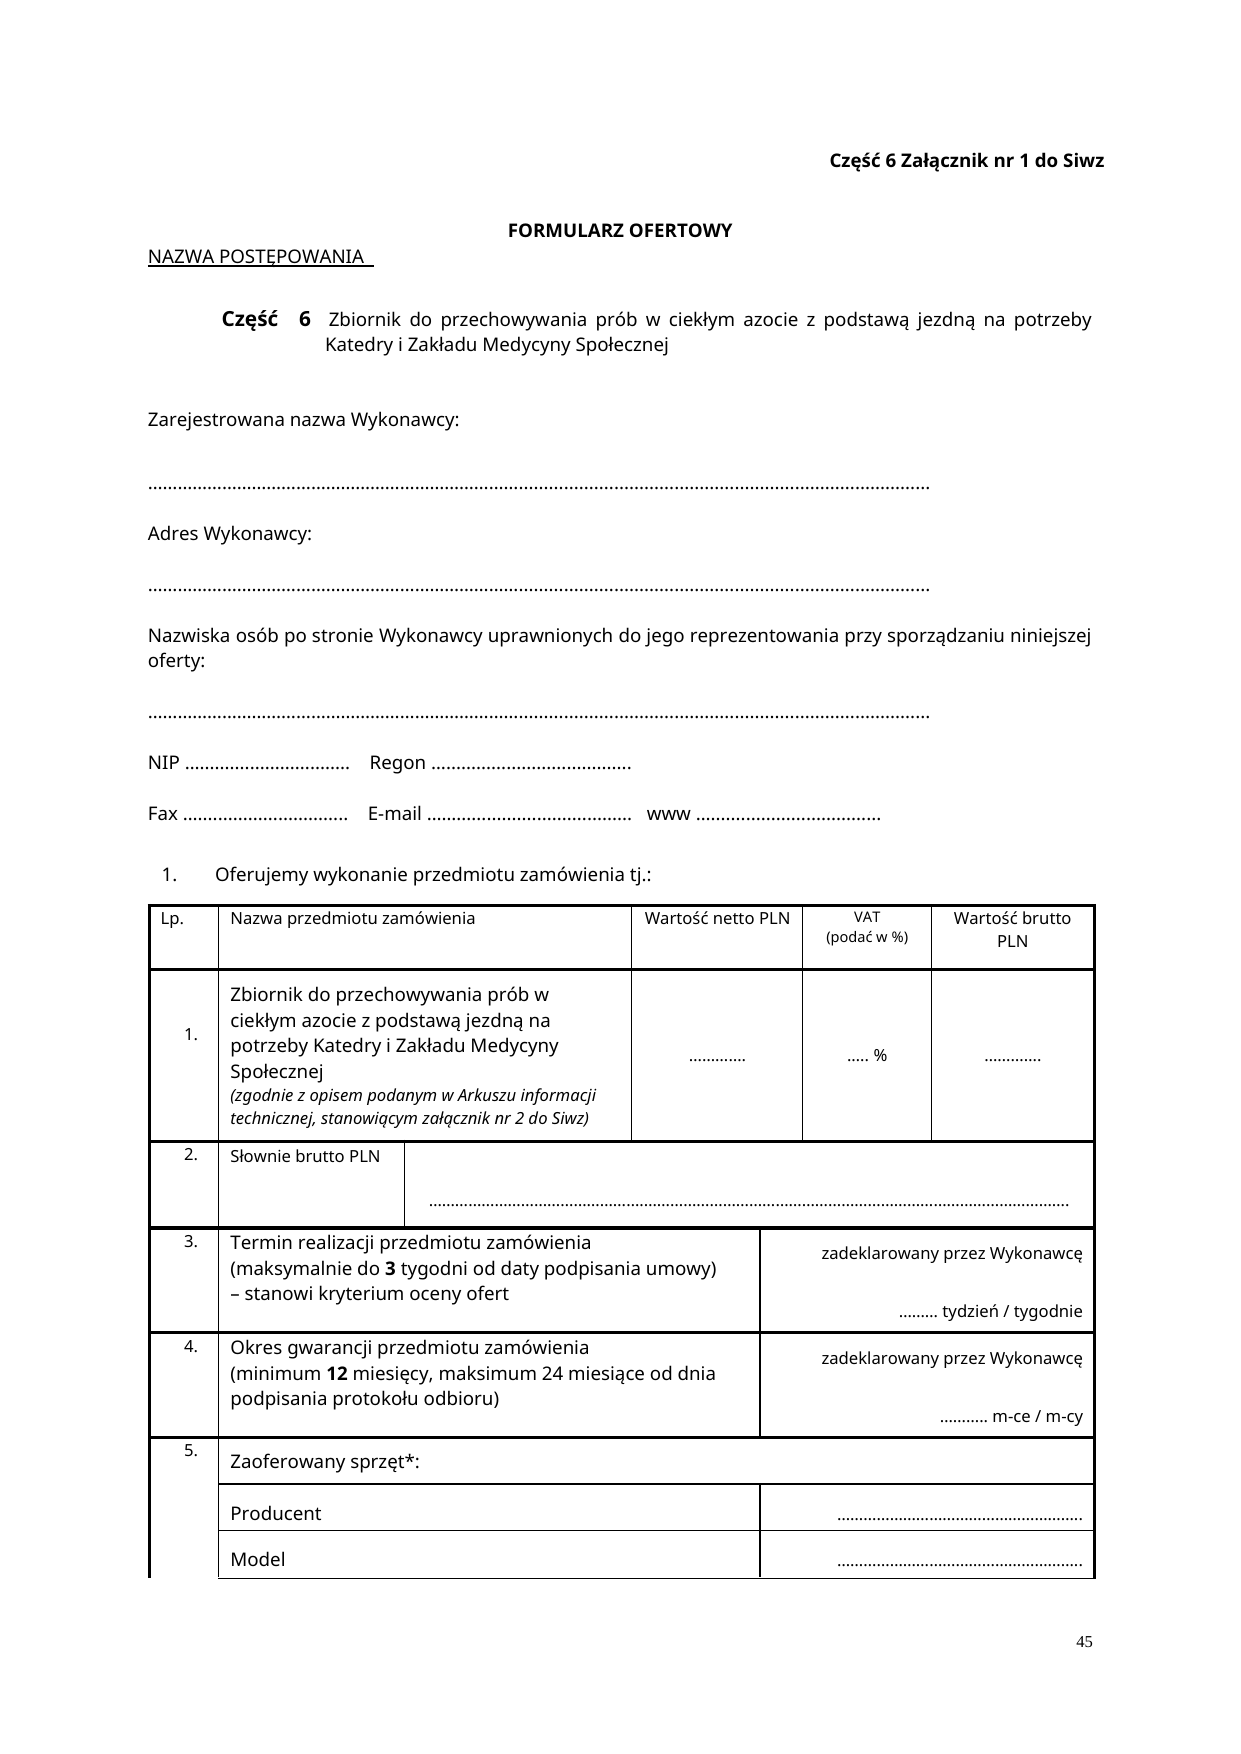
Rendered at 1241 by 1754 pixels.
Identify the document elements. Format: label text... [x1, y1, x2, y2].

table_header Nazwa przedmiotu zamówienia [219, 907, 631, 968]
table_cell Zbiornik do przechowywania prób w ciekłym azocie z podstawą jezdną na potrzeby Katedry i Zakładu Medycyny Społecznej (zgodnie z opisem podanym w Arkuszu informacji technicznej, stanowiącym załącznik nr 2 do Siwz) [219, 971, 631, 1139]
text FORMULARZ OFERTOWY [148, 214, 1093, 243]
table_cell Słownie brutto PLN [219, 1143, 404, 1226]
text Fax ….............................. E-mail ……................................... www ….................................. [148, 801, 1093, 826]
table_header Wartość netto PLN [632, 907, 802, 968]
text ………………………………………………………………….................................................................................. [148, 571, 1093, 597]
table_cell [151, 971, 218, 1139]
table_header Wartość brutto PLN [932, 907, 1093, 968]
table_cell [151, 1439, 218, 1577]
text ………………………………………………………………….................................................................................. [148, 469, 1093, 494]
text Część 6 Zbiornik do przechowywania prób w ciekłym azocie z podstawą jezdną na potrzeby Katedry i Zakładu Medycyny Społecznej [221, 306, 1093, 356]
text Nazwiska osób po stronie Wykonawcy uprawnionych do jego reprezentowania przy sporządzaniu niniejszej oferty: [148, 622, 1093, 673]
text NIP ….............................. Regon …..................................... [148, 750, 1093, 775]
table_cell …………. [932, 971, 1093, 1139]
table_cell [151, 1334, 218, 1436]
table_cell .…. % [803, 971, 931, 1139]
table_cell Model [219, 1531, 759, 1577]
table_cell …………. [632, 971, 802, 1139]
table_cell ……………………………………………….. [761, 1531, 1093, 1577]
table_cell zadeklarowany przez Wykonawcę ……… tydzień / tygodnie [761, 1230, 1093, 1331]
table_cell ………………………………………….……………………………………………………………………………………. [405, 1143, 1093, 1226]
table_cell [151, 1143, 218, 1226]
table_cell Okres gwarancji przedmiotu zamówienia (minimum 12 miesięcy, maksimum 24 miesiące od dnia podpisania protokołu odbioru) [219, 1334, 759, 1436]
table_cell zadeklarowany przez Wykonawcę ……….. m-ce / m-cy [761, 1334, 1093, 1436]
table_header Lp. [151, 907, 218, 968]
text Adres Wykonawcy: [148, 520, 1093, 546]
text ………………………………………………………………….................................................................................. [148, 699, 1093, 724]
subtitle Część 6 Załącznik nr 1 do Siwz [148, 148, 1104, 173]
table_cell [151, 1230, 218, 1331]
table_cell Producent [219, 1485, 759, 1530]
table_cell Zaoferowany sprzęt*: Producent [219, 1439, 1093, 1483]
text Zarejestrowana nazwa Wykonawcy: [148, 406, 1093, 431]
text NAZWA POSTĘPOWANIA [148, 243, 1117, 268]
table_cell Termin realizacji przedmiotu zamówienia (maksymalnie do 3 tygodni od daty podpisania umowy) – stanowi kryterium oceny ofert [219, 1230, 759, 1331]
table_header VAT (podać w %) [803, 907, 931, 968]
list Oferujemy wykonanie przedmiotu zamówienia tj.: [177, 858, 1093, 887]
table_cell ……………………………………………….. [761, 1485, 1093, 1530]
